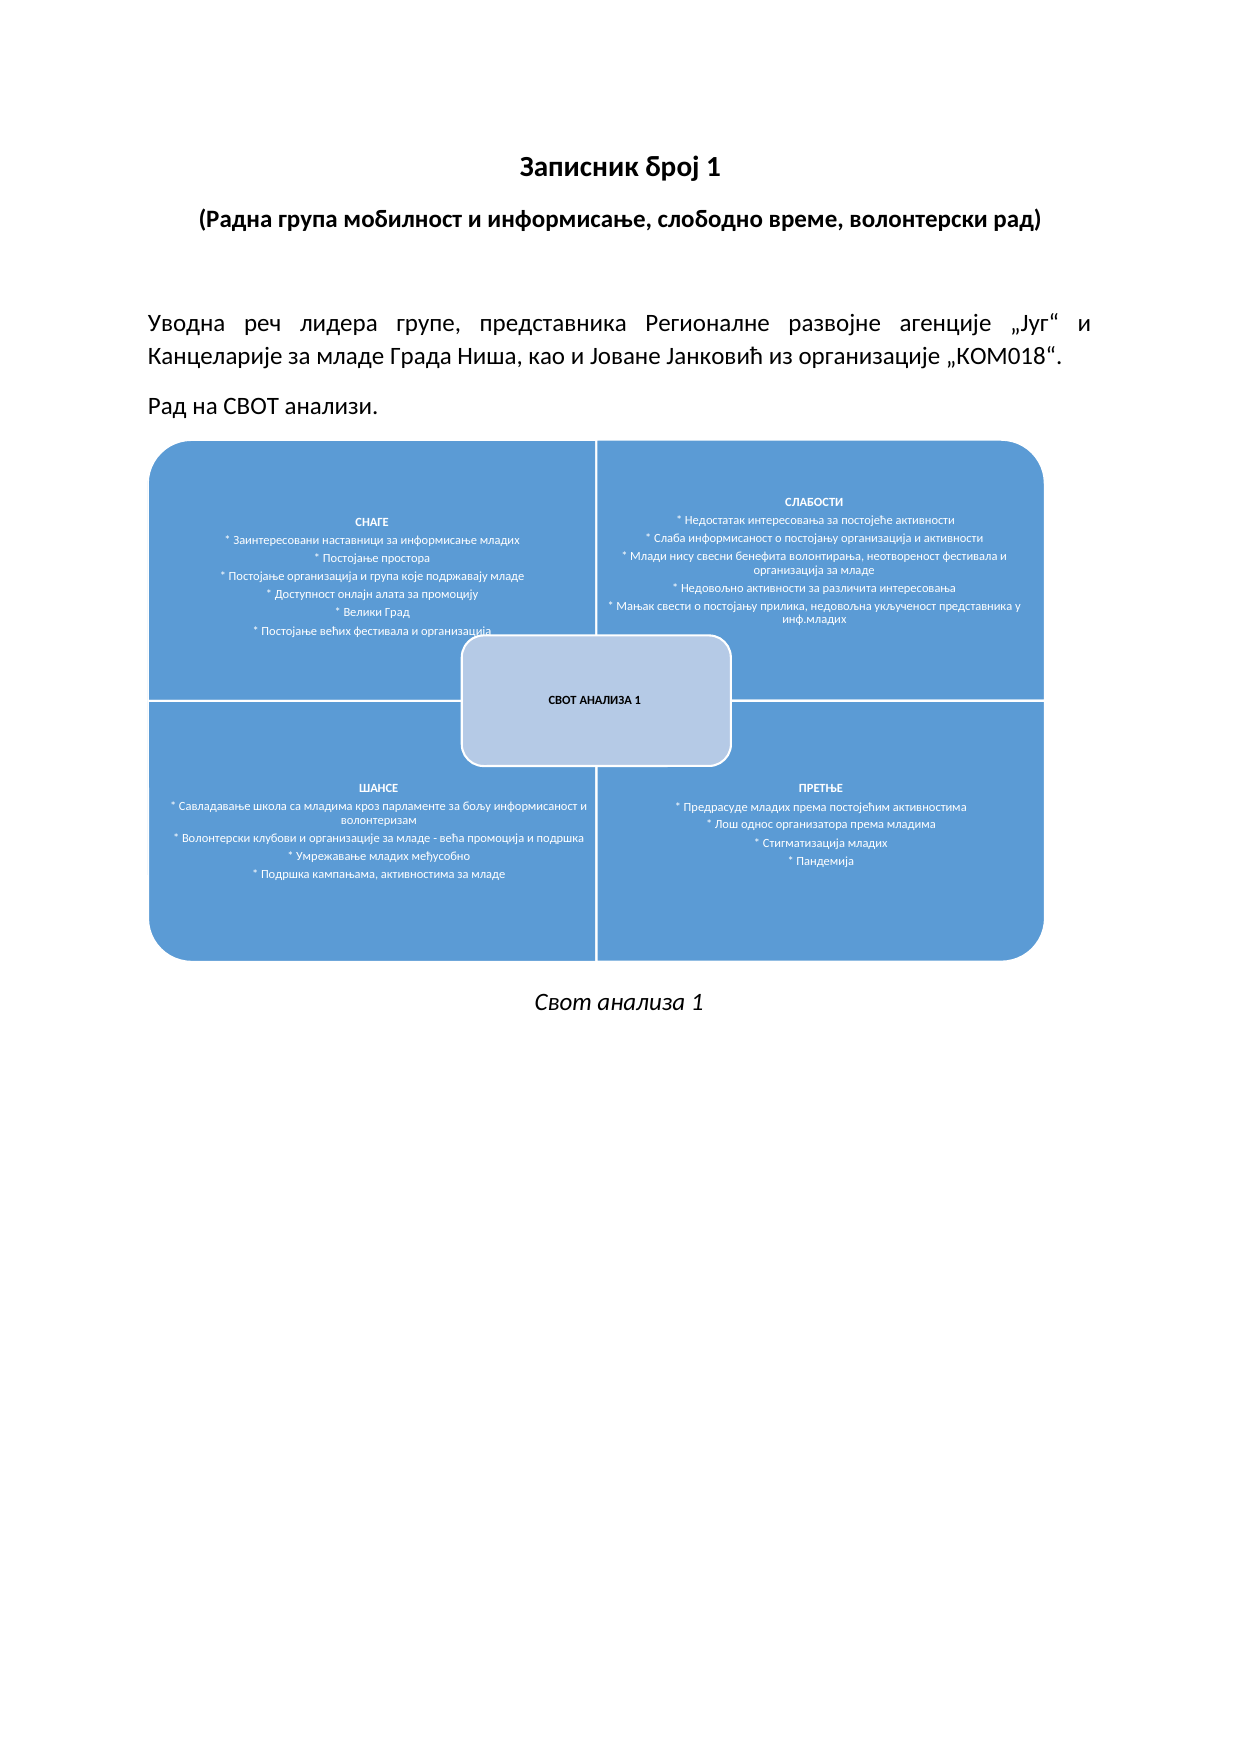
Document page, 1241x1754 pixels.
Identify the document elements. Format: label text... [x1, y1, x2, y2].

text Уводна реч лидера групе, представника Регионалне развојне агенције „Југ“ и Канцеларије за младе Града Ниша, као и Јоване Јанковић из организације „КОМ018“. [148, 307, 1093, 371]
text Свот анализа 1 [148, 987, 1093, 1017]
text Записник број 1 [148, 148, 1093, 183]
text Рад на СВОТ анализи. [148, 390, 1093, 420]
text (Радна група мобилност и информисање, слободно време, волонтерски рад) [148, 203, 1093, 233]
